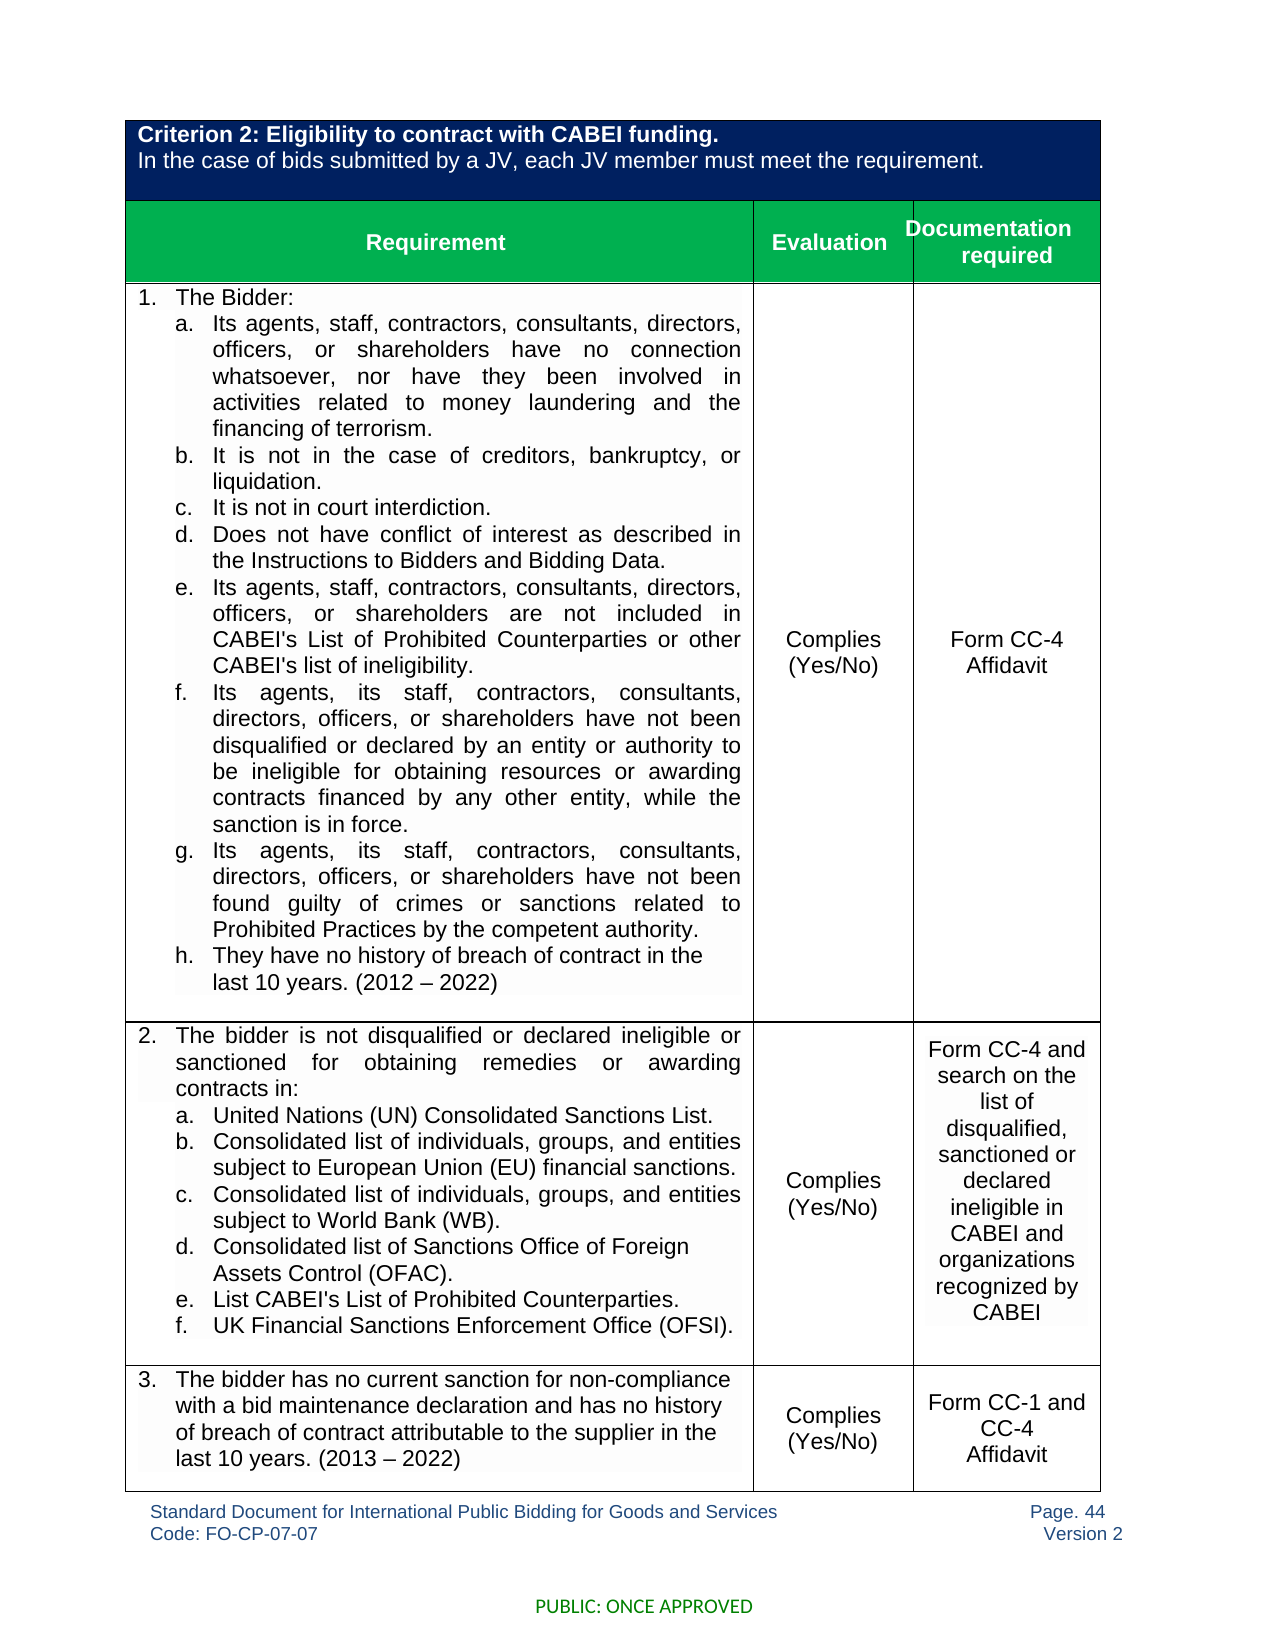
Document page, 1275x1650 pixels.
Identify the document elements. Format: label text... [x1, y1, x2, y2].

table_cell Evaluation [754, 201, 913, 282]
table_cell Complies (Yes/No) [754, 284, 913, 1021]
table_cell Complies (Yes/No) [754, 1366, 913, 1491]
table_cell The bidder is not disqualified or declared ineligible or sanctioned for obtaining remedies or awarding contracts in: United Nations (UN) Consolidated Sanctions List. Consolidated list of individuals, groups, and entities subject to European Union (EU) financial sanctions. Consolidated list of individuals, groups, and entities subject to World Bank (WB). Consolidated list of Sanctions Office of Foreign Assets Control (OFAC). List CABEI's List of Prohibited Counterparties. UK Financial Sanctions Enforcement Office (OFSI). [126, 1023, 753, 1365]
table_cell Form CC-1 and CC-4 Affidavit [914, 1366, 1100, 1491]
table_cell Form CC-4 and search on the list of disqualified, sanctioned or declared ineligible in CABEI and organizations recognized by CABEI [914, 1023, 1100, 1365]
table_header Criterion 2: Eligibility to contract with CABEI funding. In the case of bids submitted by a JV, each JV member must meet the requirement. [126, 121, 1100, 200]
table_cell Complies (Yes/No) [754, 1023, 913, 1365]
table_cell Documentation required [914, 201, 1100, 282]
table_cell Requirement [126, 201, 753, 282]
table_cell The bidder has no current sanction for non-compliance with a bid maintenance declaration and has no history of breach of contract attributable to the supplier in the last 10 years. (2013 – 2022) [126, 1366, 753, 1491]
table_cell The Bidder: Its agents, staff, contractors, consultants, directors, officers, or shareholders have no connection whatsoever, nor have they been involved in activities related to money laundering and the financing of terrorism. It is not in the case of creditors, bankruptcy, or liquidation. It is not in court interdiction. Does not have conflict of interest as described in the Instructions to Bidders and Bidding Data. Its agents, staff, contractors, consultants, directors, officers, or shareholders are not included in CABEI's List of Prohibited Counterparties or other CABEI's list of ineligibility. Its agents, its staff, contractors, consultants, directors, officers, or shareholders have not been disqualified or declared by an entity or authority to be ineligible for obtaining resources or awarding contracts financed by any other entity, while the sanction is in force. Its agents, its staff, contractors, consultants, directors, officers, or shareholders have not been found guilty of crimes or sanctions related to Prohibited Practices by the competent authority. They have no history of breach of contract in the last 10 years. (2012 – 2022) [126, 284, 753, 1021]
table_cell Form CC-4 Affidavit [914, 284, 1100, 1021]
